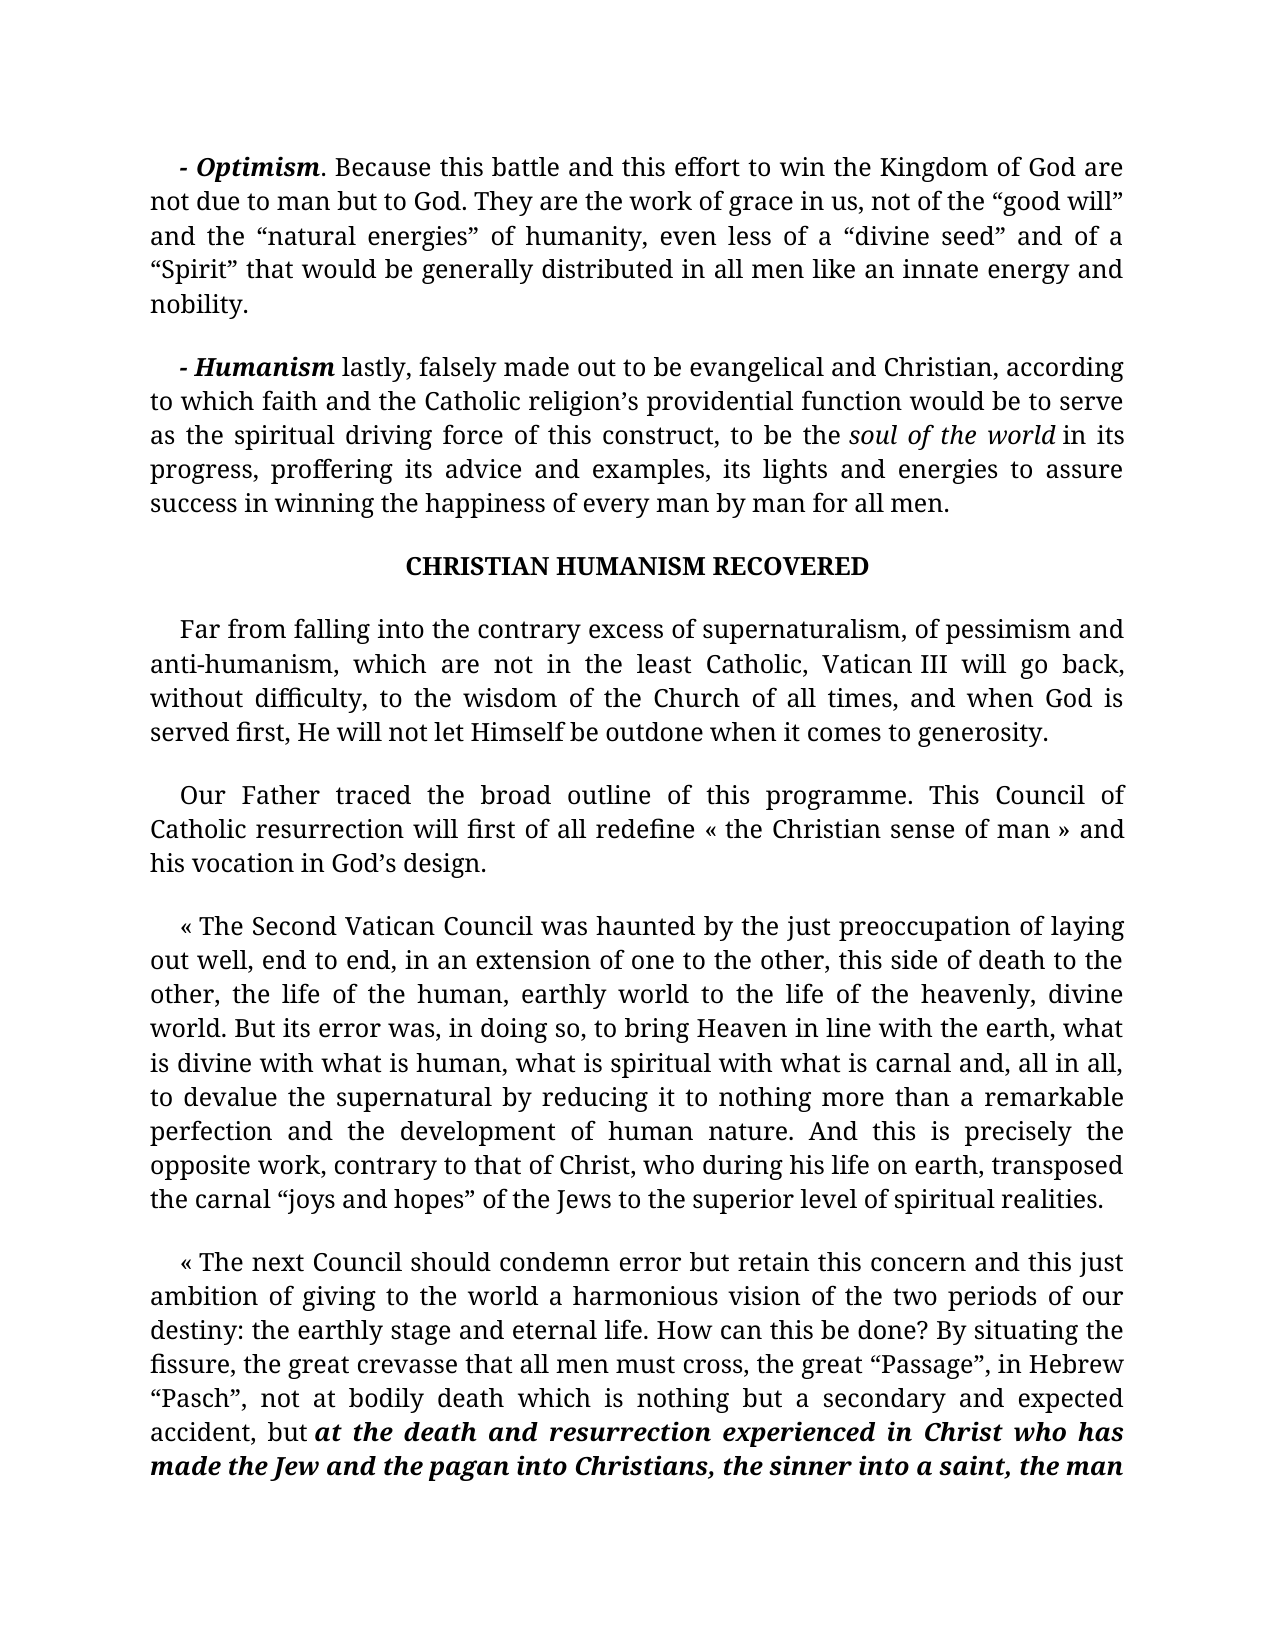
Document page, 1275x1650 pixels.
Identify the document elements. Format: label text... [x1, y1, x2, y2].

text CHRISTIAN HUMANISM RECOVERED [150, 549, 1125, 583]
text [150, 1245, 1125, 1483]
text - Humanism lastly, falsely made out to be evangelical and Christian, according to which faith and the Catholic religion’s providential function would be to serve as the spiritual driving force of this construct, to be the soul of the world in its progress, proffering its advice and examples, its lights and energies to assure success in winning the happiness of every man by man for all men. [150, 349, 1125, 520]
text Our Father traced the broad outline of this programme. This Council of Catholic resurrection will first of all redefine « the Christian sense of man » and his vocation in God’s design. [150, 778, 1125, 880]
text Far from falling into the contrary excess of supernaturalism, of pessimism and anti-humanism, which are not in the least Catholic, Vatican III will go back, without difficulty, to the wisdom of the Church of all times, and when God is served first, He will not let Himself be outdone when it comes to generosity. [150, 612, 1125, 748]
text - Optimism. Because this battle and this effort to win the Kingdom of God are not due to man but to God. They are the work of grace in us, not of the “good will” and the “natural energies” of humanity, even less of a “divine seed” and of a “Spirit” that would be generally distributed in all men like an innate energy and nobility. [150, 150, 1125, 320]
text « The Second Vatican Council was haunted by the just preoccupation of laying out well, end to end, in an extension of one to the other, this side of death to the other, the life of the human, earthly world to the life of the heavenly, divine world. But its error was, in doing so, to bring Heaven in line with the earth, what is divine with what is human, what is spiritual with what is carnal and, all in all, to devalue the supernatural by reducing it to nothing more than a remarkable perfection and the development of human nature. And this is precisely the opposite work, contrary to that of Christ, who during his life on earth, transposed the carnal “joys and hopes” of the Jews to the superior level of spiritual realities. [150, 909, 1125, 1216]
